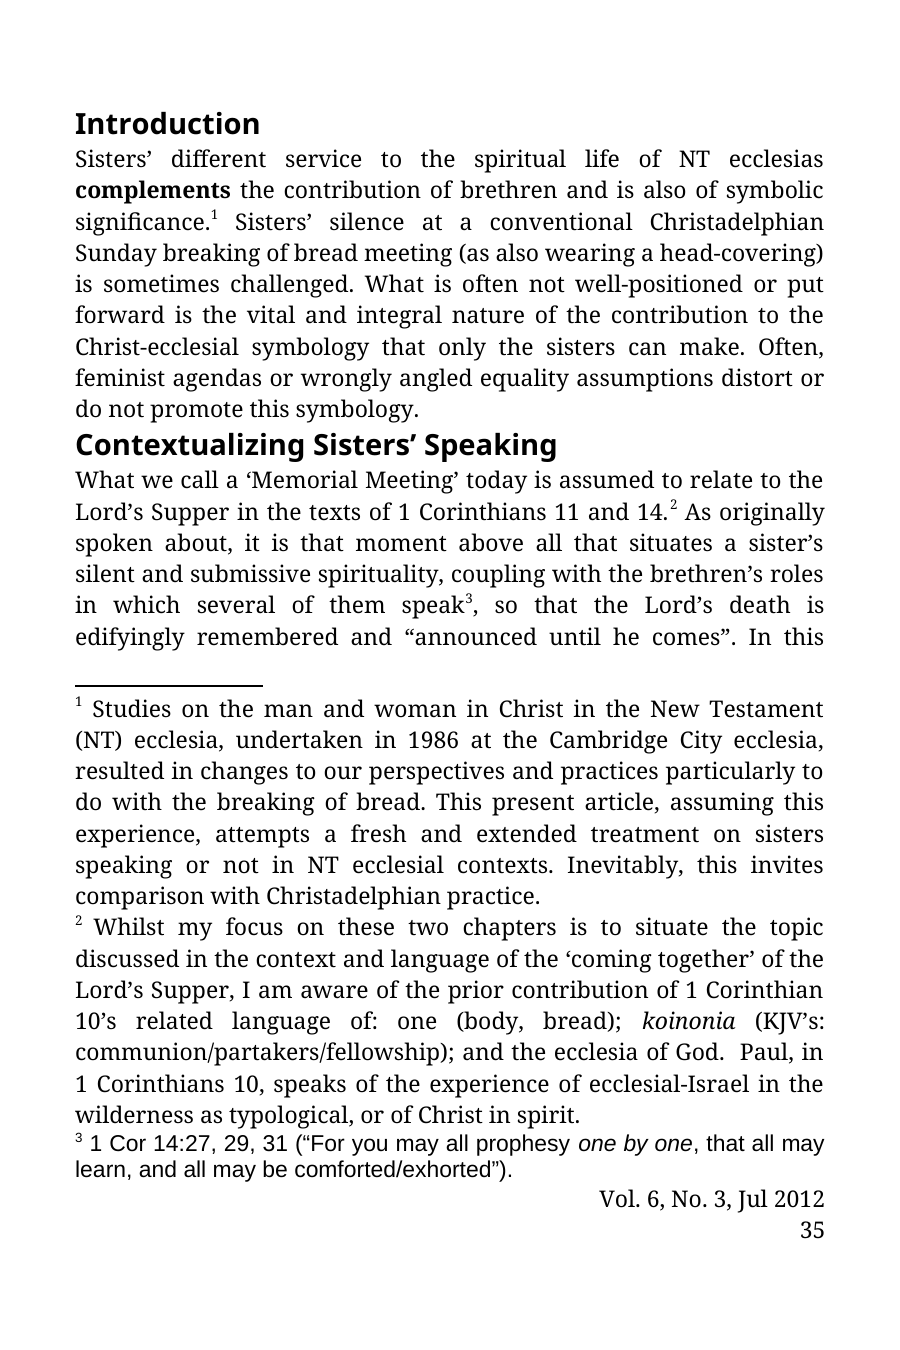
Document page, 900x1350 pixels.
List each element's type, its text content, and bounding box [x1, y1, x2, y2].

text What we call a ‘Memorial Meeting’ today is assumed to relate to the Lord’s Supper in the texts of 1 Corinthians 11 and 14. As originally spoken about, it is that moment above all that situates a sister’s silent and submissive spirituality, coupling with the brethren’s roles in which several of them speak, so that the Lord’s death is edifyingly remembered and “announced until he comes”. In this situation, both genders engage in self-examination relative to the spirit of Christ or discerning his body. Therefore, such Biblically characterised conditions define what it is to be “decently and in order” (1 Cor 14:30); ideally all who partake knowingly fulfil the aims of this ‘coming together’ moment. This occasion, distinguished from other NT situations where sisters’ speech acts are featured, is the foundation and starting point of this essay. [75, 464, 825, 652]
text Contextualizing Sisters’ Speaking [75, 424, 825, 464]
text Introduction [75, 103, 825, 143]
text Sisters’ different service to the spiritual life of NT ecclesias complements the contribution of brethren and is also of symbolic significance. Sisters’ silence at a conventional Christadelphian Sunday breaking of bread meeting (as also wearing a head-covering) is sometimes challenged. What is often not well-positioned or put forward is the vital and integral nature of the contribution to the Christ-ecclesial symbology that only the sisters can make. Often, feminist agendas or wrongly angled equality assumptions distort or do not promote this symbology. [75, 143, 825, 424]
